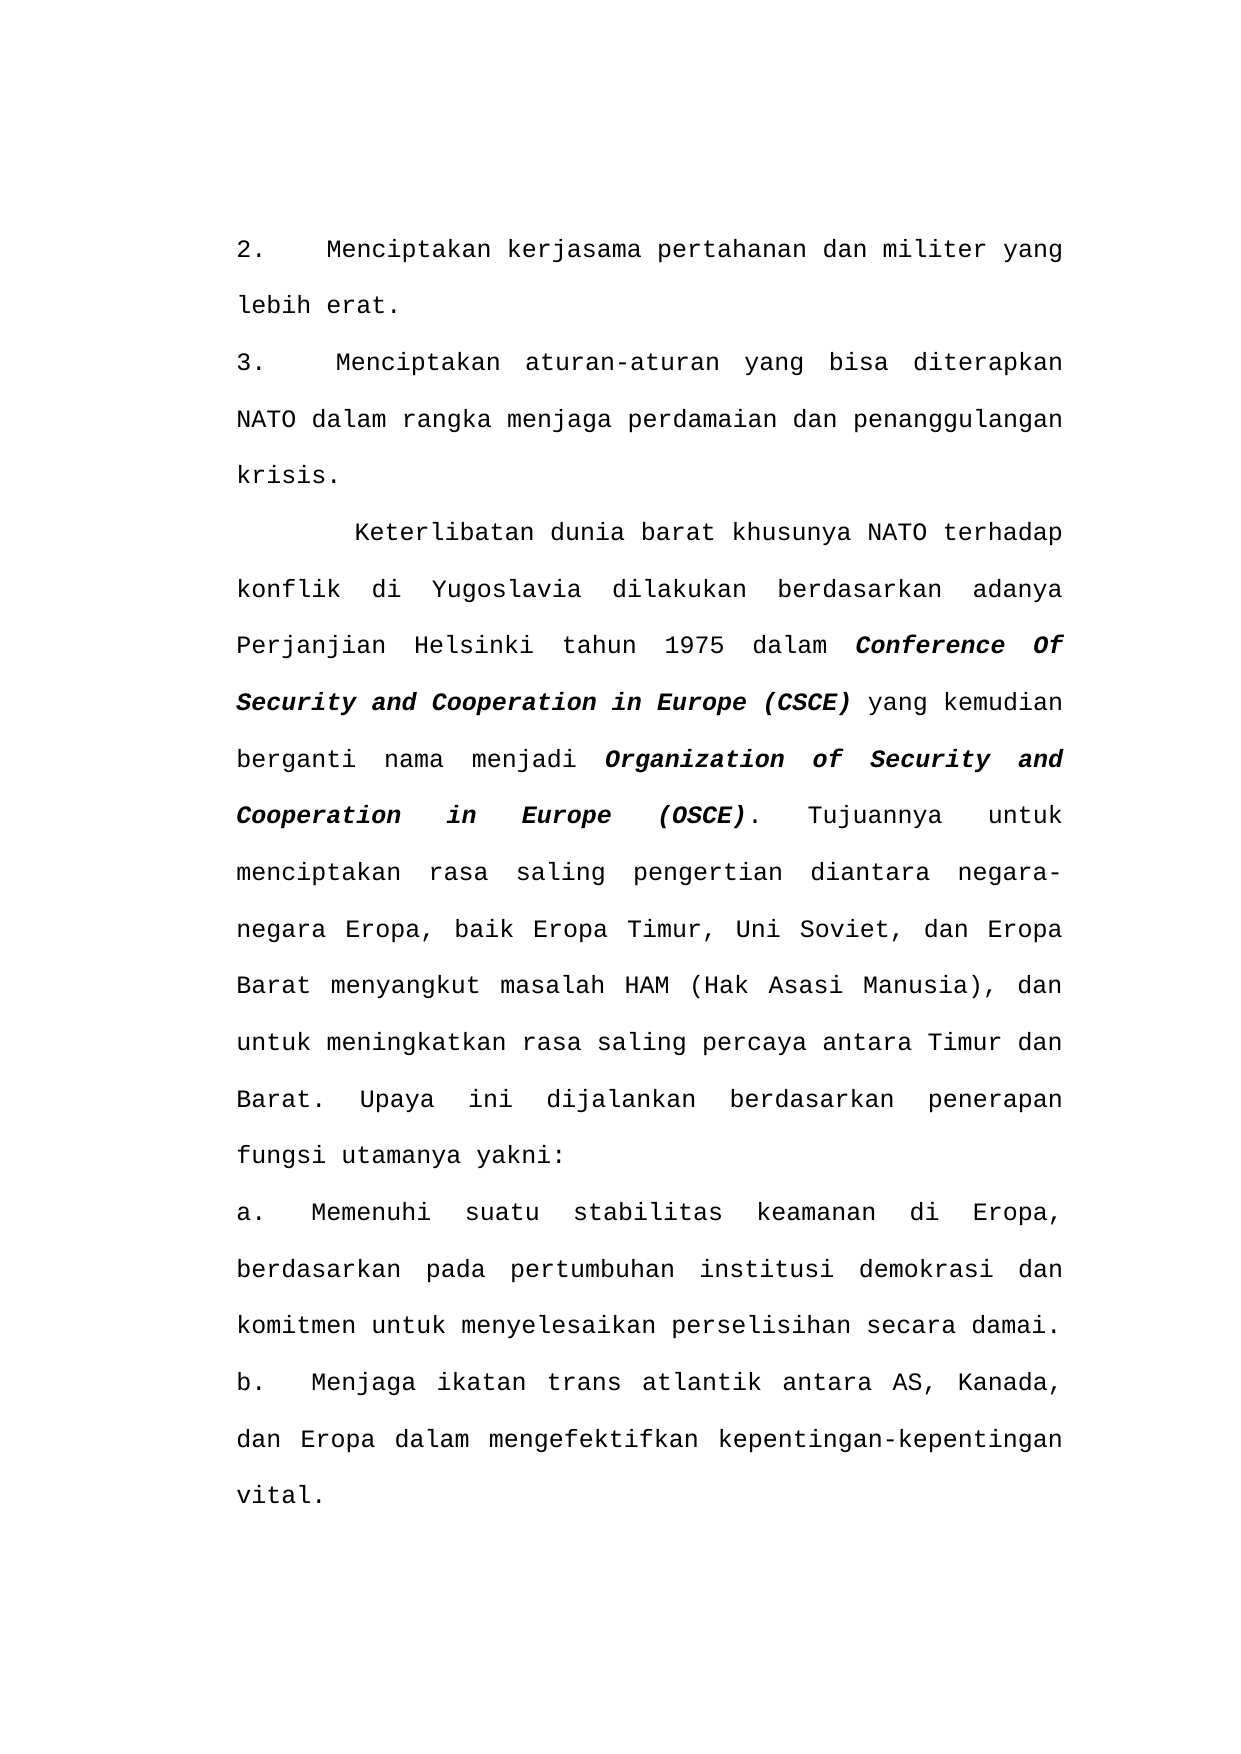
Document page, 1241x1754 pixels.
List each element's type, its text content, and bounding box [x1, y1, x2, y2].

list b. Menjaga ikatan trans atlantik antara AS, Kanada, dan Eropa dalam mengefektifkan kepentingan-kepentingan vital. [236, 1369, 1063, 1511]
list Menciptakan kerjasama pertahanan dan militer yang lebih erat. [236, 236, 1063, 321]
list a. Memenuhi suatu stabilitas keamanan di Eropa, berdasarkan pada pertumbuhan institusi demokrasi dan komitmen untuk menyelesaikan perselisihan secara damai. [236, 1199, 1063, 1341]
list Menciptakan aturan-aturan yang bisa diterapkan NATO dalam rangka menjaga perdamaian dan penanggulangan krisis. [236, 349, 1063, 491]
list Keterlibatan dunia barat khusunya NATO terhadap konflik di Yugoslavia dilakukan berdasarkan adanya Perjanjian Helsinki tahun 1975 dalam Conference Of Security and Cooperation in Europe (CSCE) yang kemudian berganti nama menjadi Organization of Security and Cooperation in Europe (OSCE). Tujuannya untuk menciptakan rasa saling pengertian diantara negara-negara Eropa, baik Eropa Timur, Uni Soviet, dan Eropa Barat menyangkut masalah HAM (Hak Asasi Manusia), dan untuk meningkatkan rasa saling percaya antara Timur dan Barat. Upaya ini dijalankan berdasarkan penerapan fungsi utamanya yakni: [236, 519, 1063, 1171]
